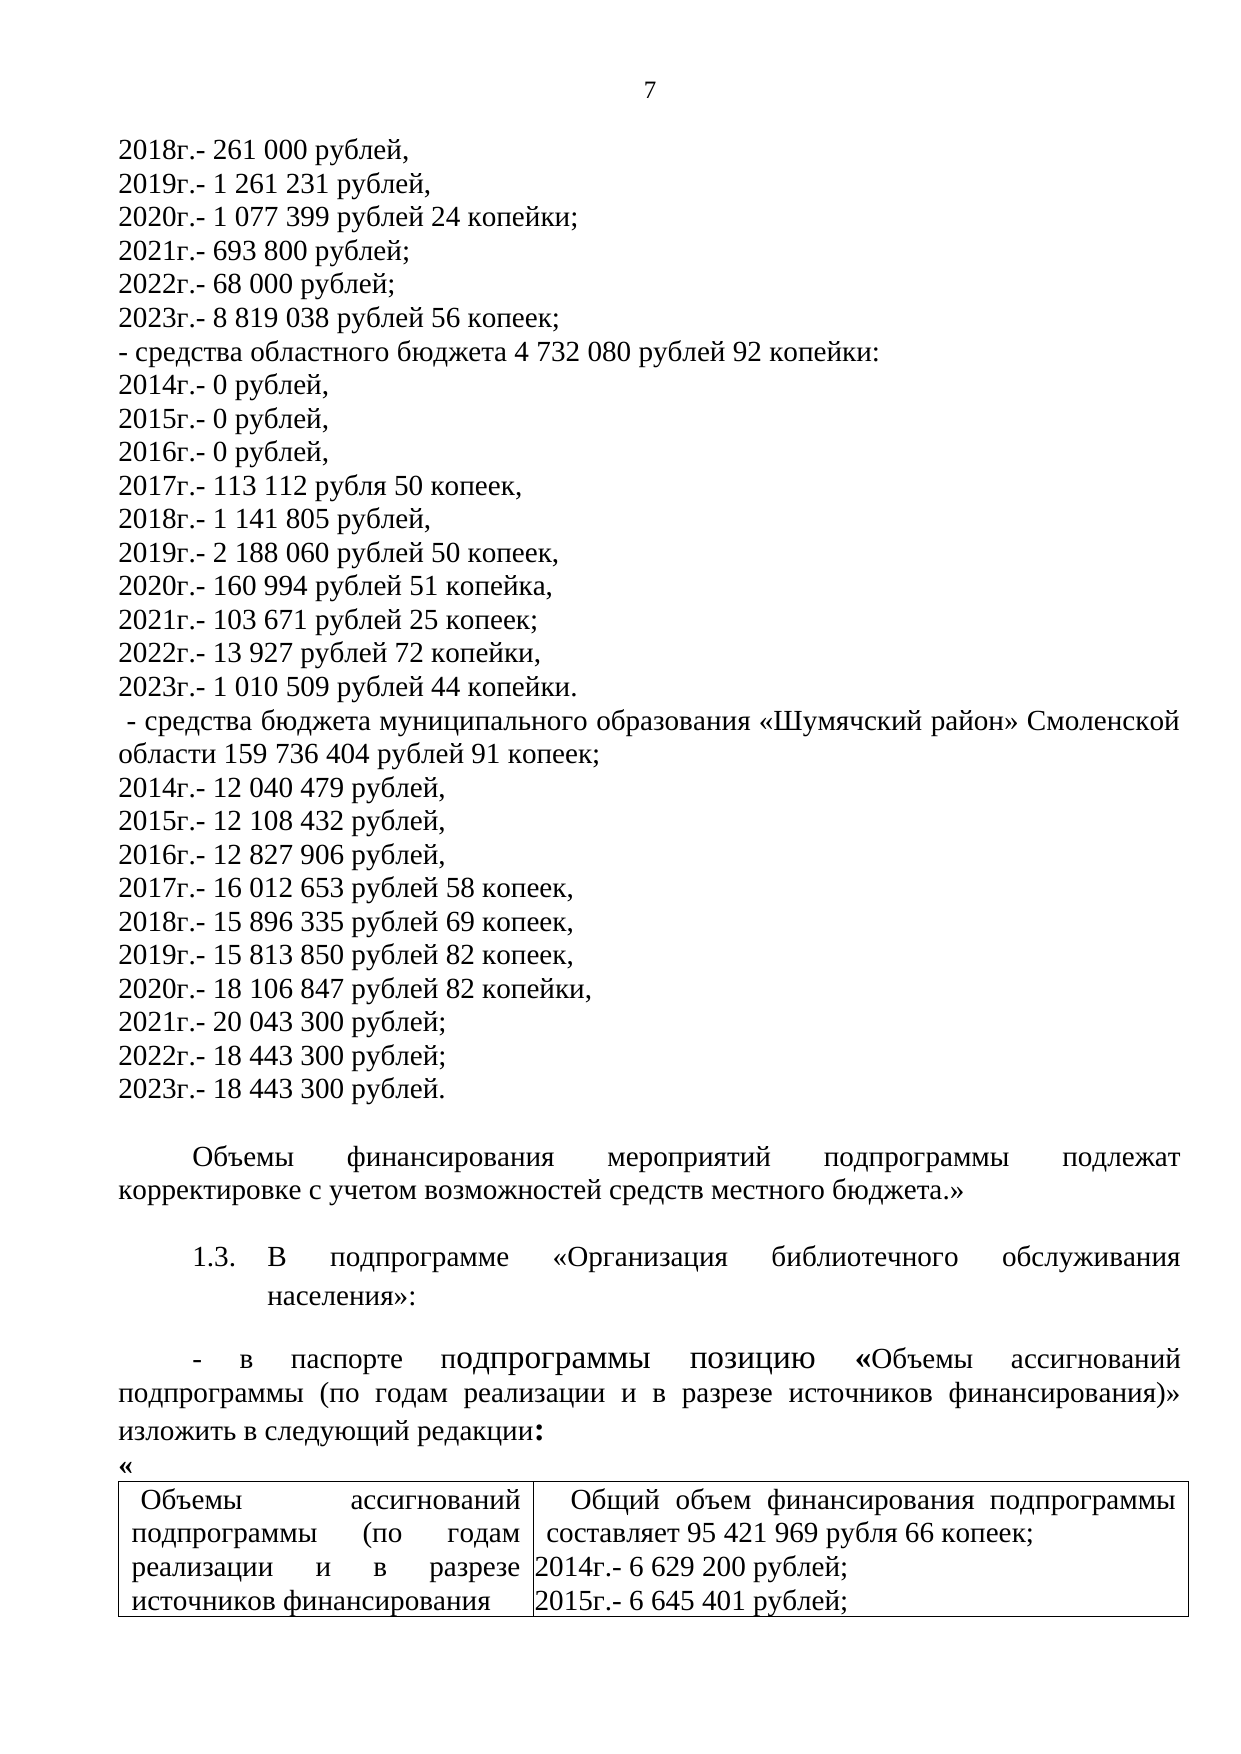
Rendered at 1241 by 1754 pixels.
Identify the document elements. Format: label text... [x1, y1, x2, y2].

text « [118, 1447, 1181, 1481]
text 2016г.- 12 827 906 рублей, [118, 837, 1181, 870]
text 2015г.- 12 108 432 рублей, [118, 803, 1181, 837]
text 2021г.- 20 043 300 рублей; [118, 1004, 1181, 1038]
text 2019г.- 1 261 231 рублей, [118, 166, 1181, 199]
text 2017г.- 113 112 рубля 50 копеек, [118, 468, 1181, 501]
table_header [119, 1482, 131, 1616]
text 2018г.- 15 896 335 рублей 69 копеек, [118, 904, 1181, 937]
text - средства областного бюджета 4 732 080 рублей 92 копейки: [118, 334, 1181, 367]
text 2020г.- 1 077 399 рублей 24 копейки; [118, 199, 1181, 233]
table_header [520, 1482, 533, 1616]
text 2021г.- 693 800 рублей; [118, 233, 1181, 267]
text 2021г.- 103 671 рублей 25 копеек; [118, 602, 1181, 636]
text 2019г.- 15 813 850 рублей 82 копеек, [118, 937, 1181, 971]
text 2020г.- 160 994 рублей 51 копейка, [118, 568, 1181, 602]
text - в паспорте подпрограммы позицию «Объемы ассигнований подпрограммы (по годам реализации и в разрезе источников финансирования)» изложить в следующий редакции: [118, 1337, 1181, 1447]
text 2022г.- 18 443 300 рублей; [118, 1038, 1181, 1072]
text - средства бюджета муниципального образования «Шумячский район» Смоленской области 159 736 404 рублей 91 копеек; [118, 703, 1181, 770]
list В подпрограмме «Организация библиотечного обслуживания населения»: [192, 1239, 1181, 1311]
text 2014г.- 12 040 479 рублей, [118, 770, 1181, 803]
text 2019г.- 2 188 060 рублей 50 копеек, [118, 535, 1181, 568]
text 2020г.- 18 106 847 рублей 82 копейки, [118, 971, 1181, 1004]
text 2015г.- 0 рублей, [118, 401, 1181, 434]
text 2016г.- 0 рублей, [118, 434, 1181, 468]
text Объемы финансирования мероприятий подпрограммы подлежат корректировке с учетом возможностей средств местного бюджета.» [118, 1139, 1181, 1206]
text 2023г.- 18 443 300 рублей. [118, 1072, 1181, 1105]
text 2022г.- 68 000 рублей; [118, 267, 1181, 300]
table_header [534, 1482, 1188, 1616]
text 2018г.- 1 141 805 рублей, [118, 501, 1181, 535]
text 2023г.- 8 819 038 рублей 56 копеек; [118, 300, 1181, 334]
text 2018г.- 261 000 рублей, [118, 132, 1181, 166]
text 2014г.- 0 рублей, [118, 367, 1181, 401]
text 2023г.- 1 010 509 рублей 44 копейки. [118, 669, 1181, 703]
text 2017г.- 16 012 653 рублей 58 копеек, [118, 870, 1181, 904]
text 2022г.- 13 927 рублей 72 копейки, [118, 636, 1181, 669]
